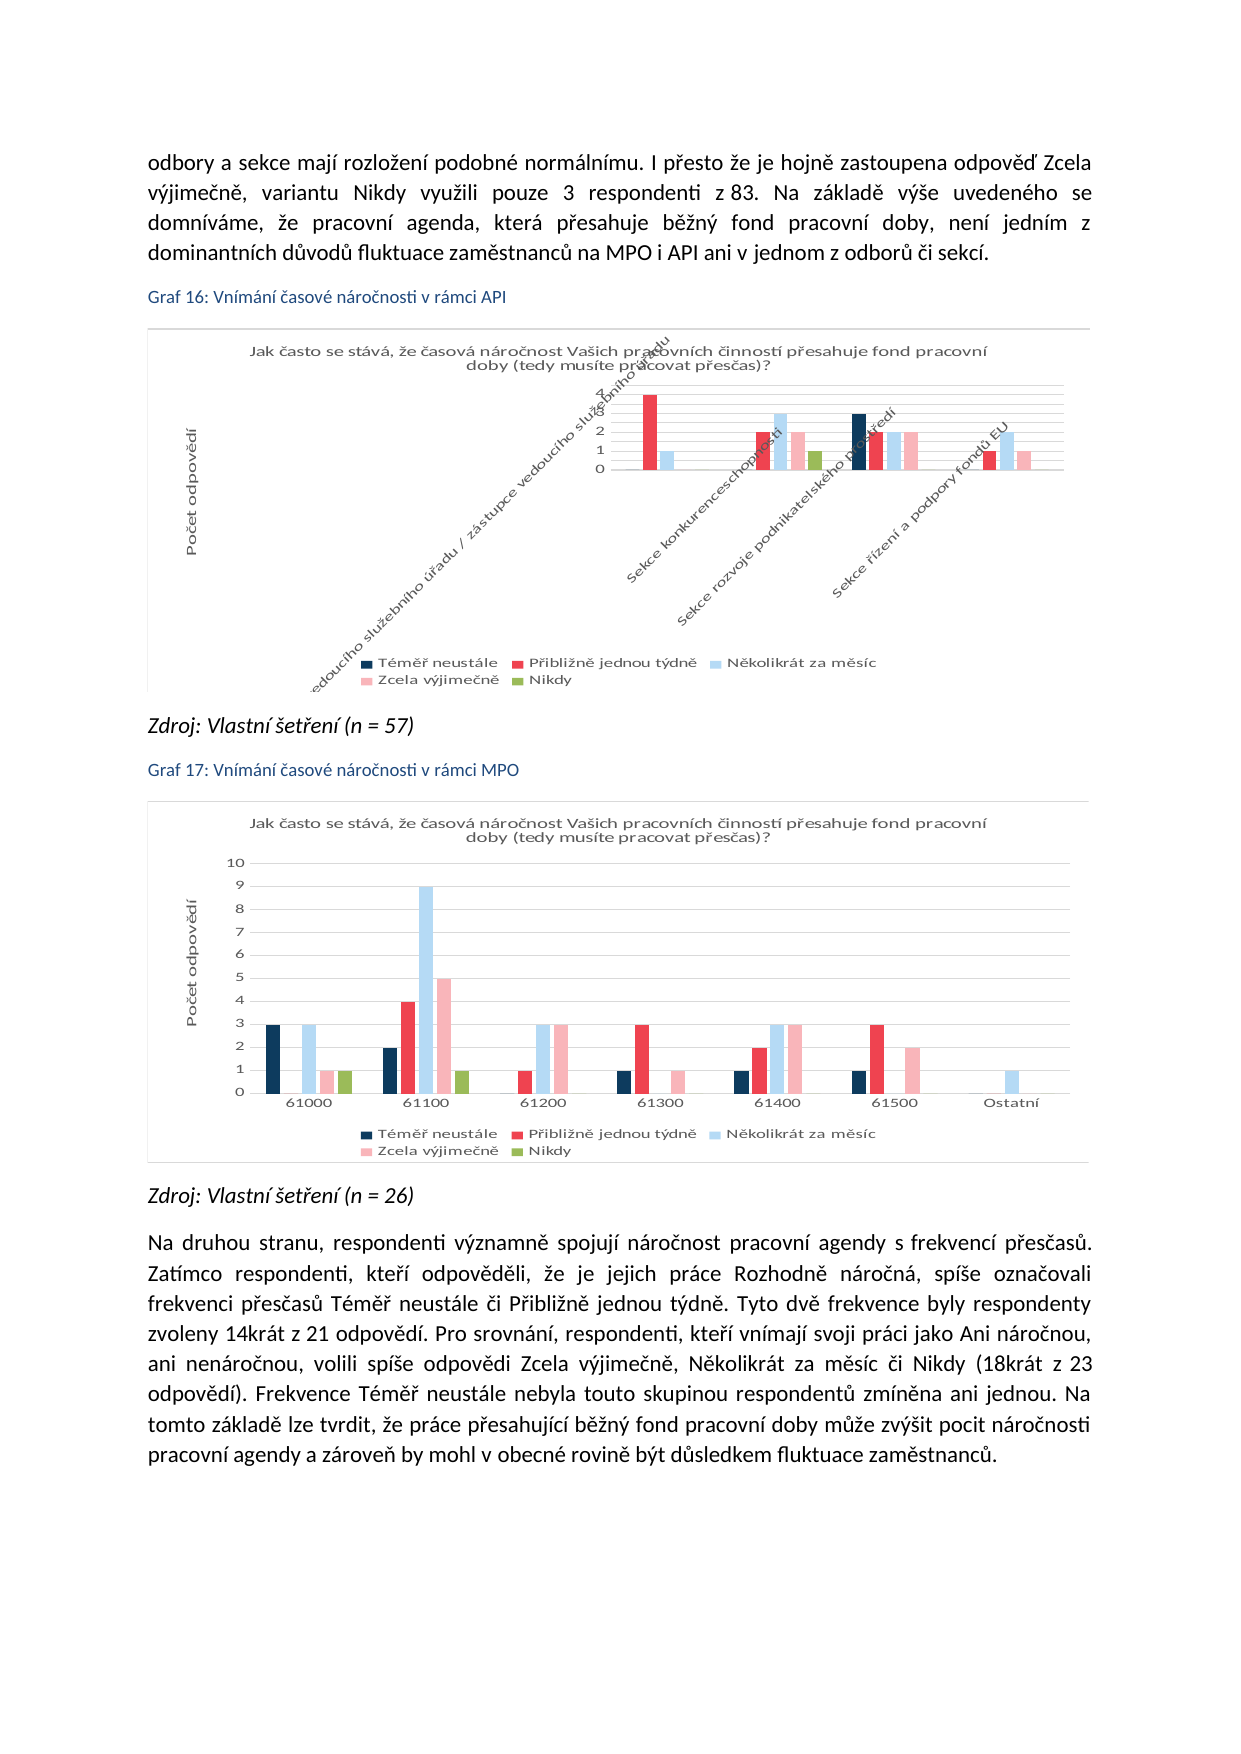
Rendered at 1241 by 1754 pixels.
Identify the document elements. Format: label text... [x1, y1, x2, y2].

text Zdroj: Vlastní šetření (n = 26) [148, 1182, 1093, 1209]
text Graf 17: Vnímání časové náročnosti v rámci MPO [148, 758, 1093, 781]
text Graf 16: Vnímání časové náročnosti v rámci API [148, 285, 1093, 308]
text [148, 148, 1093, 266]
text Zdroj: Vlastní šetření (n = 57) [148, 711, 1093, 739]
text Na druhou stranu, respondenti významně spojují náročnost pracovní agendy s frekvencí přesčasů. Zatímco respondenti, kteří odpověděli, že je jejich práce Rozhodně náročná, spíše označovali frekvenci přesčasů Téměř neustále či Přibližně jednou týdně. Tyto dvě frekvence byly respondenty zvoleny 14krát z 21 odpovědí. Pro srovnání, respondenti, kteří vnímají svoji práci jako Ani náročnou, ani nenáročnou, volili spíše odpovědi Zcela výjimečně, Několikrát za měsíc či Nikdy (18krát z 23 odpovědí). Frekvence Téměř neustále nebyla touto skupinou respondentů zmíněna ani jednou. Na tomto základě lze tvrdit, že práce přesahující běžný fond pracovní doby může zvýšit pocit náročnosti pracovní agendy a zároveň by mohl v obecné rovině být důsledkem fluktuace zaměstnanců. [148, 1228, 1093, 1468]
